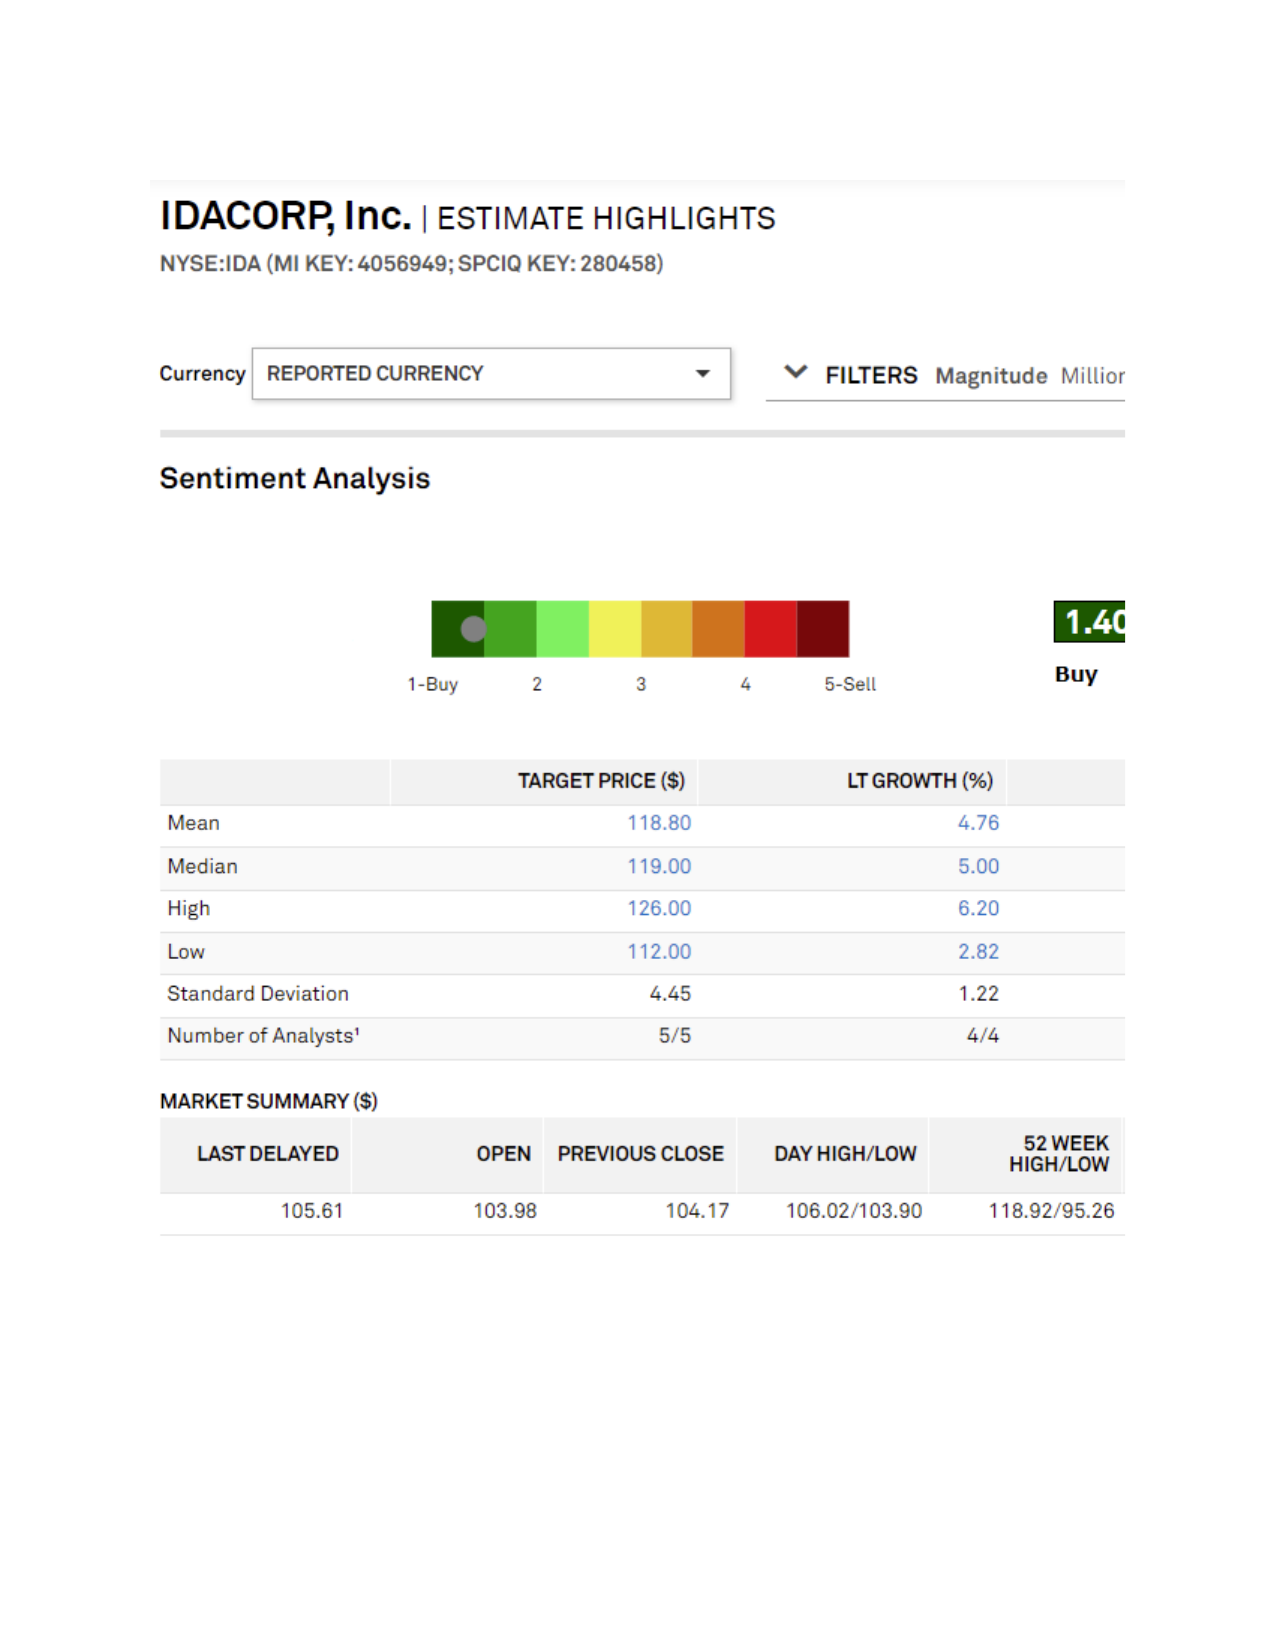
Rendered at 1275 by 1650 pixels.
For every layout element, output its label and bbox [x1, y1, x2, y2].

picture [150, 180, 1125, 1263]
